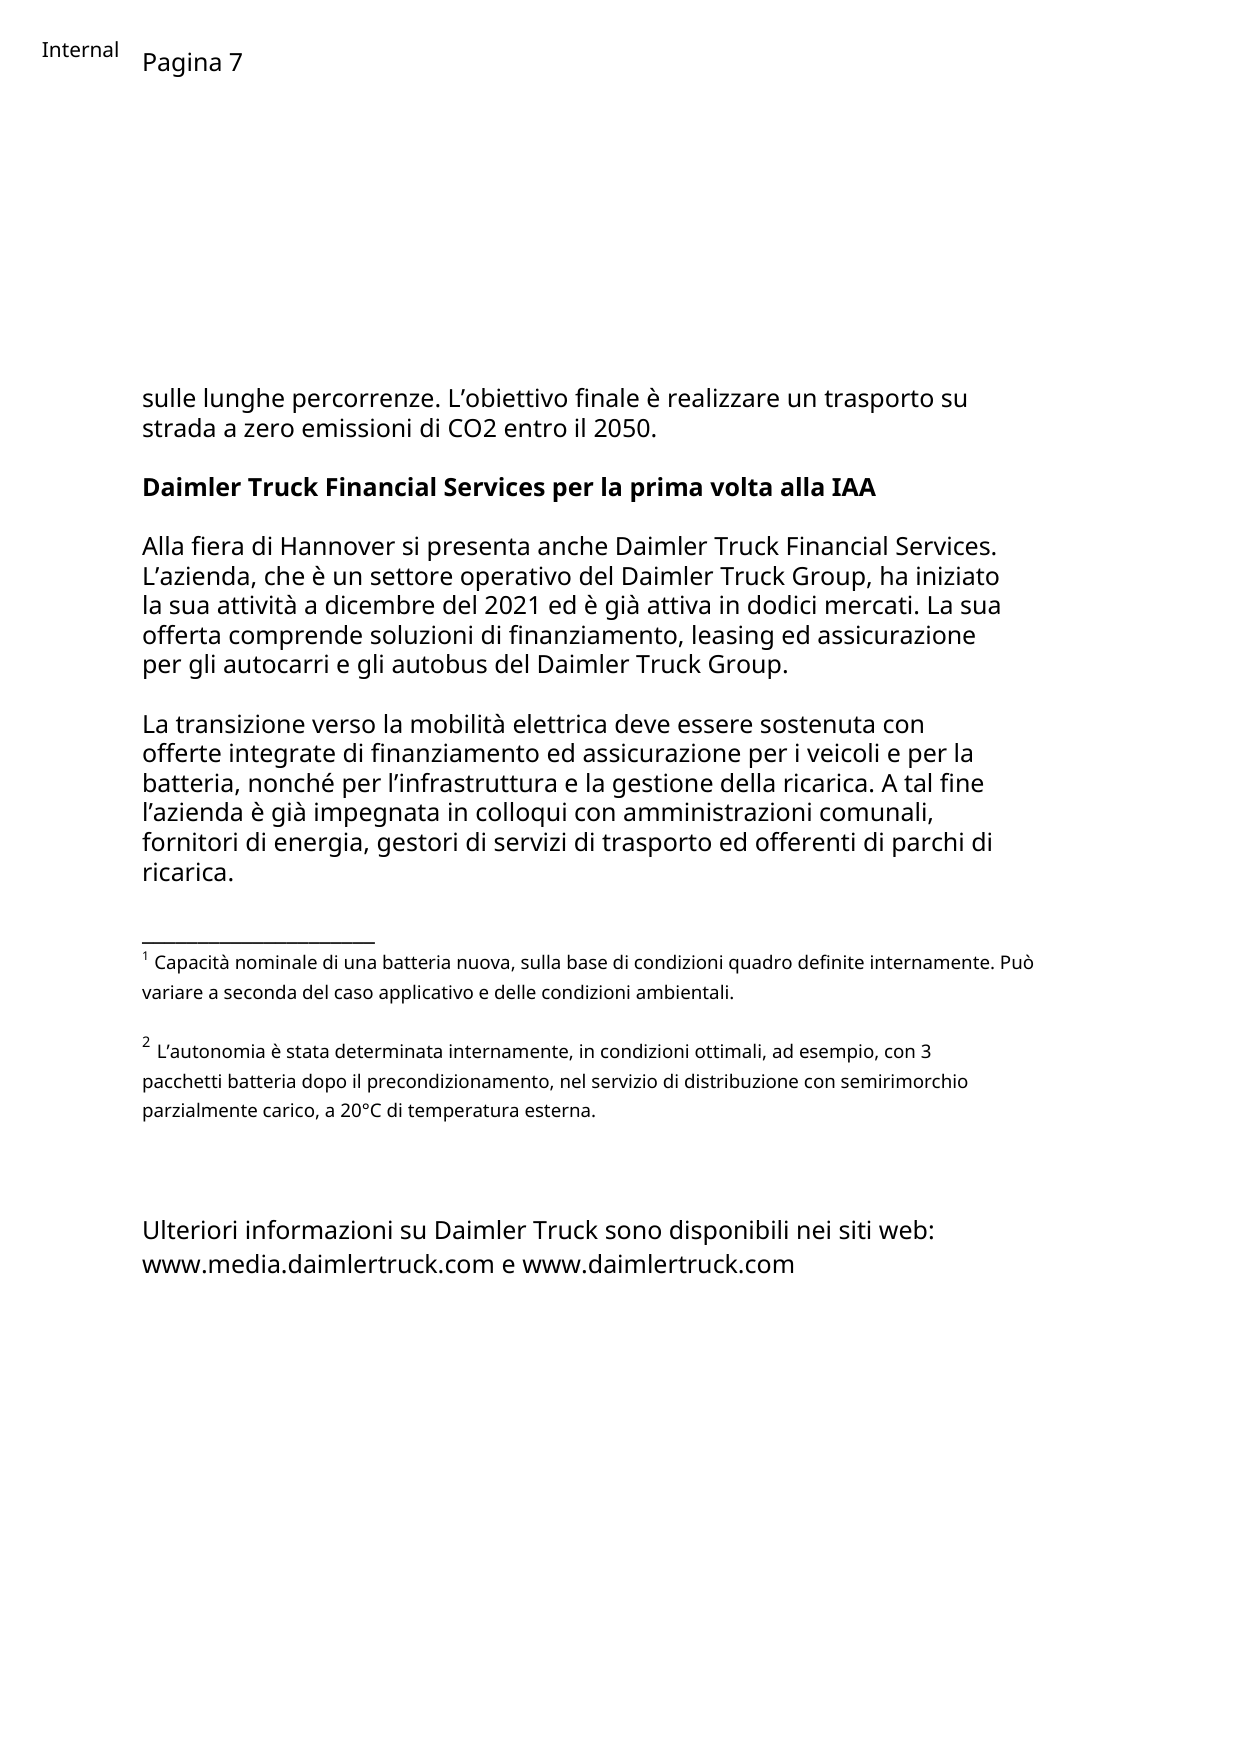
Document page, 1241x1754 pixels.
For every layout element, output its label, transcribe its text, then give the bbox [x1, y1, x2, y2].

text _____________________ [142, 916, 1007, 946]
text 1 Capacità nominale di una batteria nuova, sulla base di condizioni quadro definite internamente. Può variare a seconda del caso applicativo e delle condizioni ambientali. [142, 946, 1072, 1005]
text www.media.daimlertruck.com e www.daimlertruck.com [142, 1246, 1007, 1280]
text Daimler Truck Financial Services per la prima volta alla IAA [142, 473, 1007, 502]
text Ulteriori informazioni su Daimler Truck sono disponibili nei siti web: [142, 1212, 1007, 1246]
text 2 L’autonomia è stata determinata internamente, in condizioni ottimali, ad esempio, con 3 pacchetti batteria dopo il precondizionamento, nel servizio di distribuzione con semirimorchio parzialmente carico, a 20°C di temperatura esterna. [142, 1035, 1007, 1123]
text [142, 384, 1007, 443]
text Alla fiera di Hannover si presenta anche Daimler Truck Financial Services. L’azienda, che è un settore operativo del Daimler Truck Group, ha iniziato la sua attività a dicembre del 2021 ed è già attiva in dodici mercati. La sua offerta comprende soluzioni di finanziamento, leasing ed assicurazione per gli autocarri e gli autobus del Daimler Truck Group. [142, 532, 1007, 680]
text La transizione verso la mobilità elettrica deve essere sostenuta con offerte integrate di finanziamento ed assicurazione per i veicoli e per la batteria, nonché per l’infrastruttura e la gestione della ricarica. A tal fine l’azienda è già impegnata in colloqui con amministrazioni comunali, fornitori di energia, gestori di servizi di trasporto ed offerenti di parchi di ricarica. [142, 709, 1007, 887]
